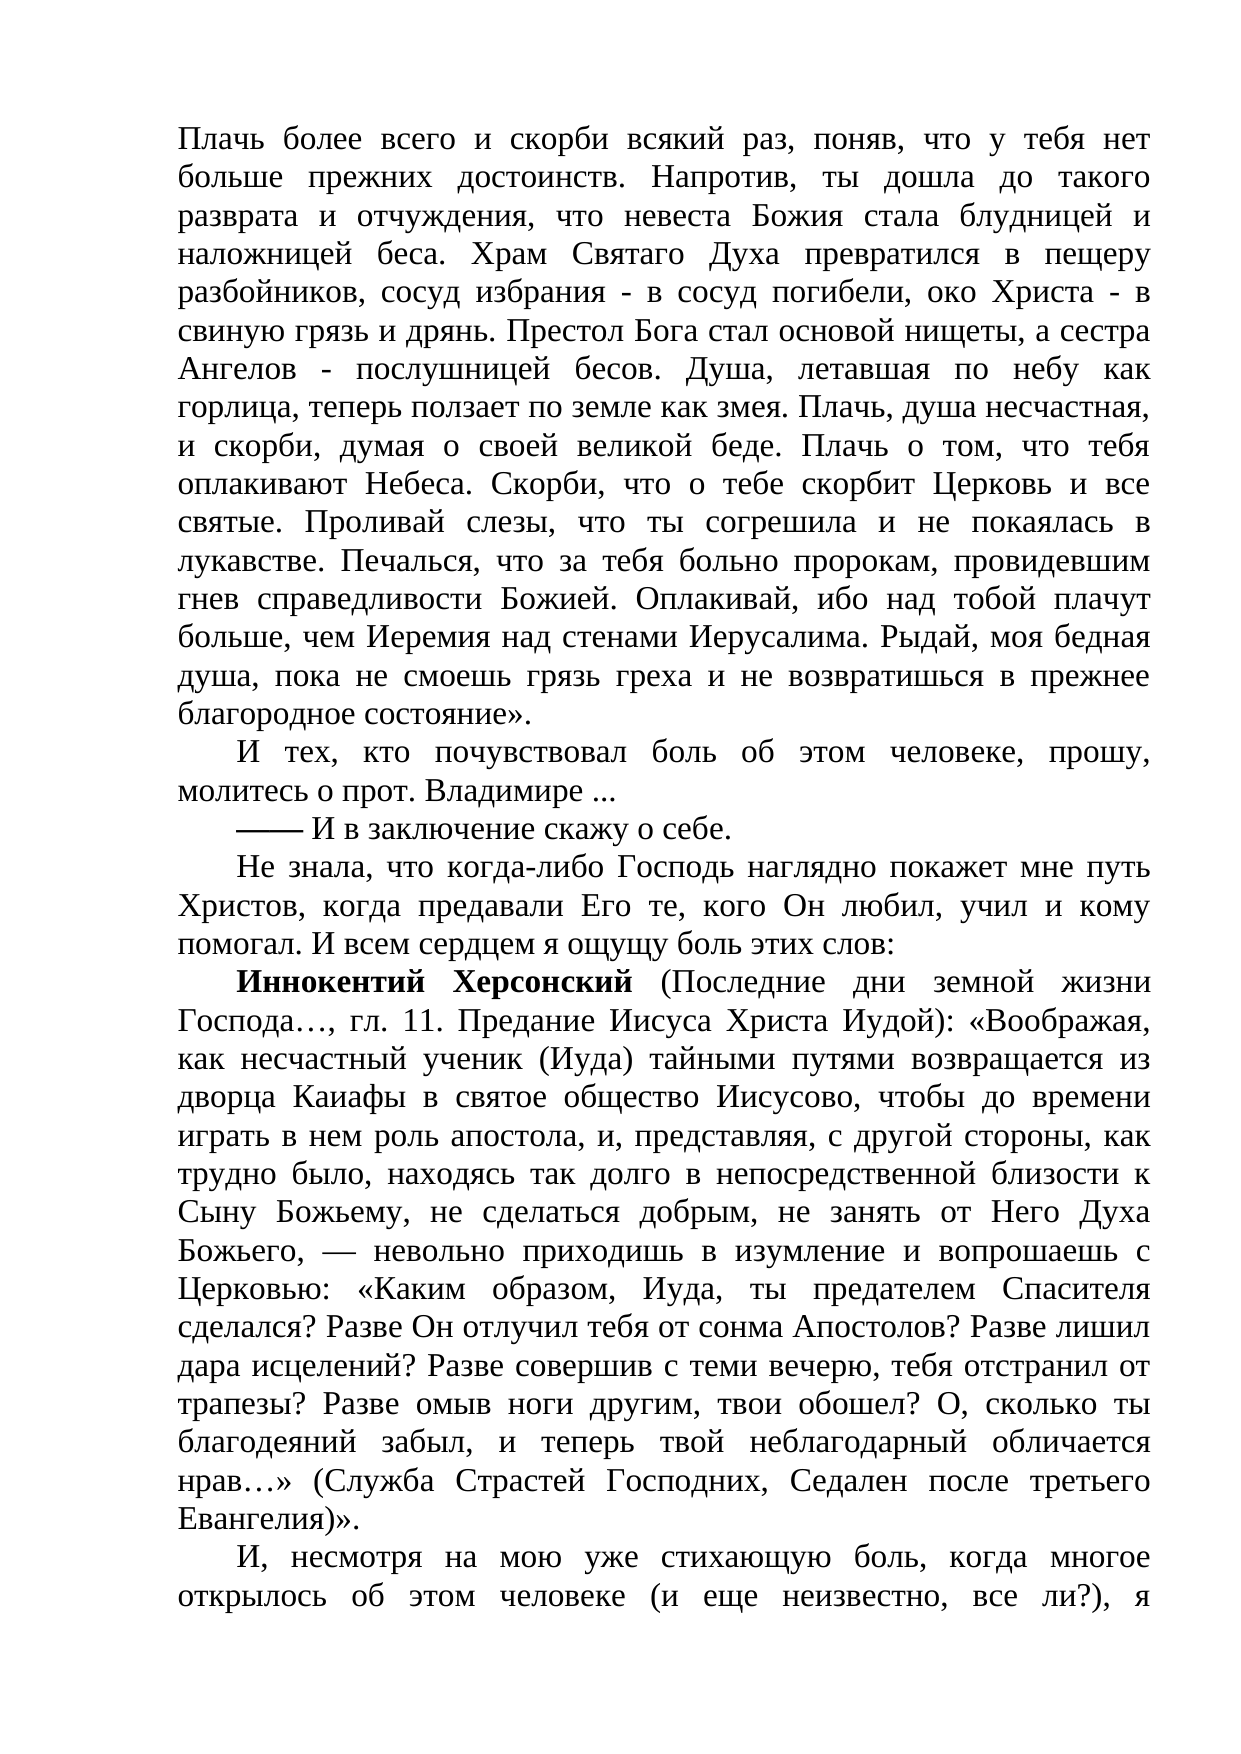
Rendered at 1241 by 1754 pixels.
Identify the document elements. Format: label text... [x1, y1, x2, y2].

text Не знала, что когда-либо Господь наглядно покажет мне путь Христов, когда предавали Его те, кого Он любил, учил и кому помогал. И всем сердцем я ощущу боль этих слов: [177, 846, 1152, 961]
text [177, 118, 1152, 731]
text И тех, кто почувствовал боль об этом человеке, прошу, молитесь о прот. Владимире ... [177, 731, 1152, 808]
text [177, 1536, 1152, 1613]
text —— И в заключение скажу о себе. [177, 808, 1152, 846]
text Иннокентий Херсонский (Последние дни земной жизни Господа…, гл. 11. Предание Иисуса Христа Иудой): «Воображая, как несчастный ученик (Иуда) тайными путями возвращается из дворца Каиафы в святое общество Иисусово, чтобы до времени играть в нем роль апостола, и, представляя, с другой стороны, как трудно было, находясь так долго в непосредственной близости к Сыну Божьему, не сделаться добрым, не занять от Него Духа Божьего, — невольно приходишь в изумление и вопрошаешь с Церковью: «Каким образом, Иуда, ты предателем Спасителя сделался? Разве Он отлучил тебя от сонма Апостолов? Разве лишил дара исцелений? Разве совершив с теми вечерю, тебя отстранил от трапезы? Разве омыв ноги другим, твои обошел? О, сколько ты благодеяний забыл, и теперь твой неблагодарный обличается нрав…» (Служба Страстей Господних, Седален после третьего Евангелия)». [177, 961, 1152, 1536]
